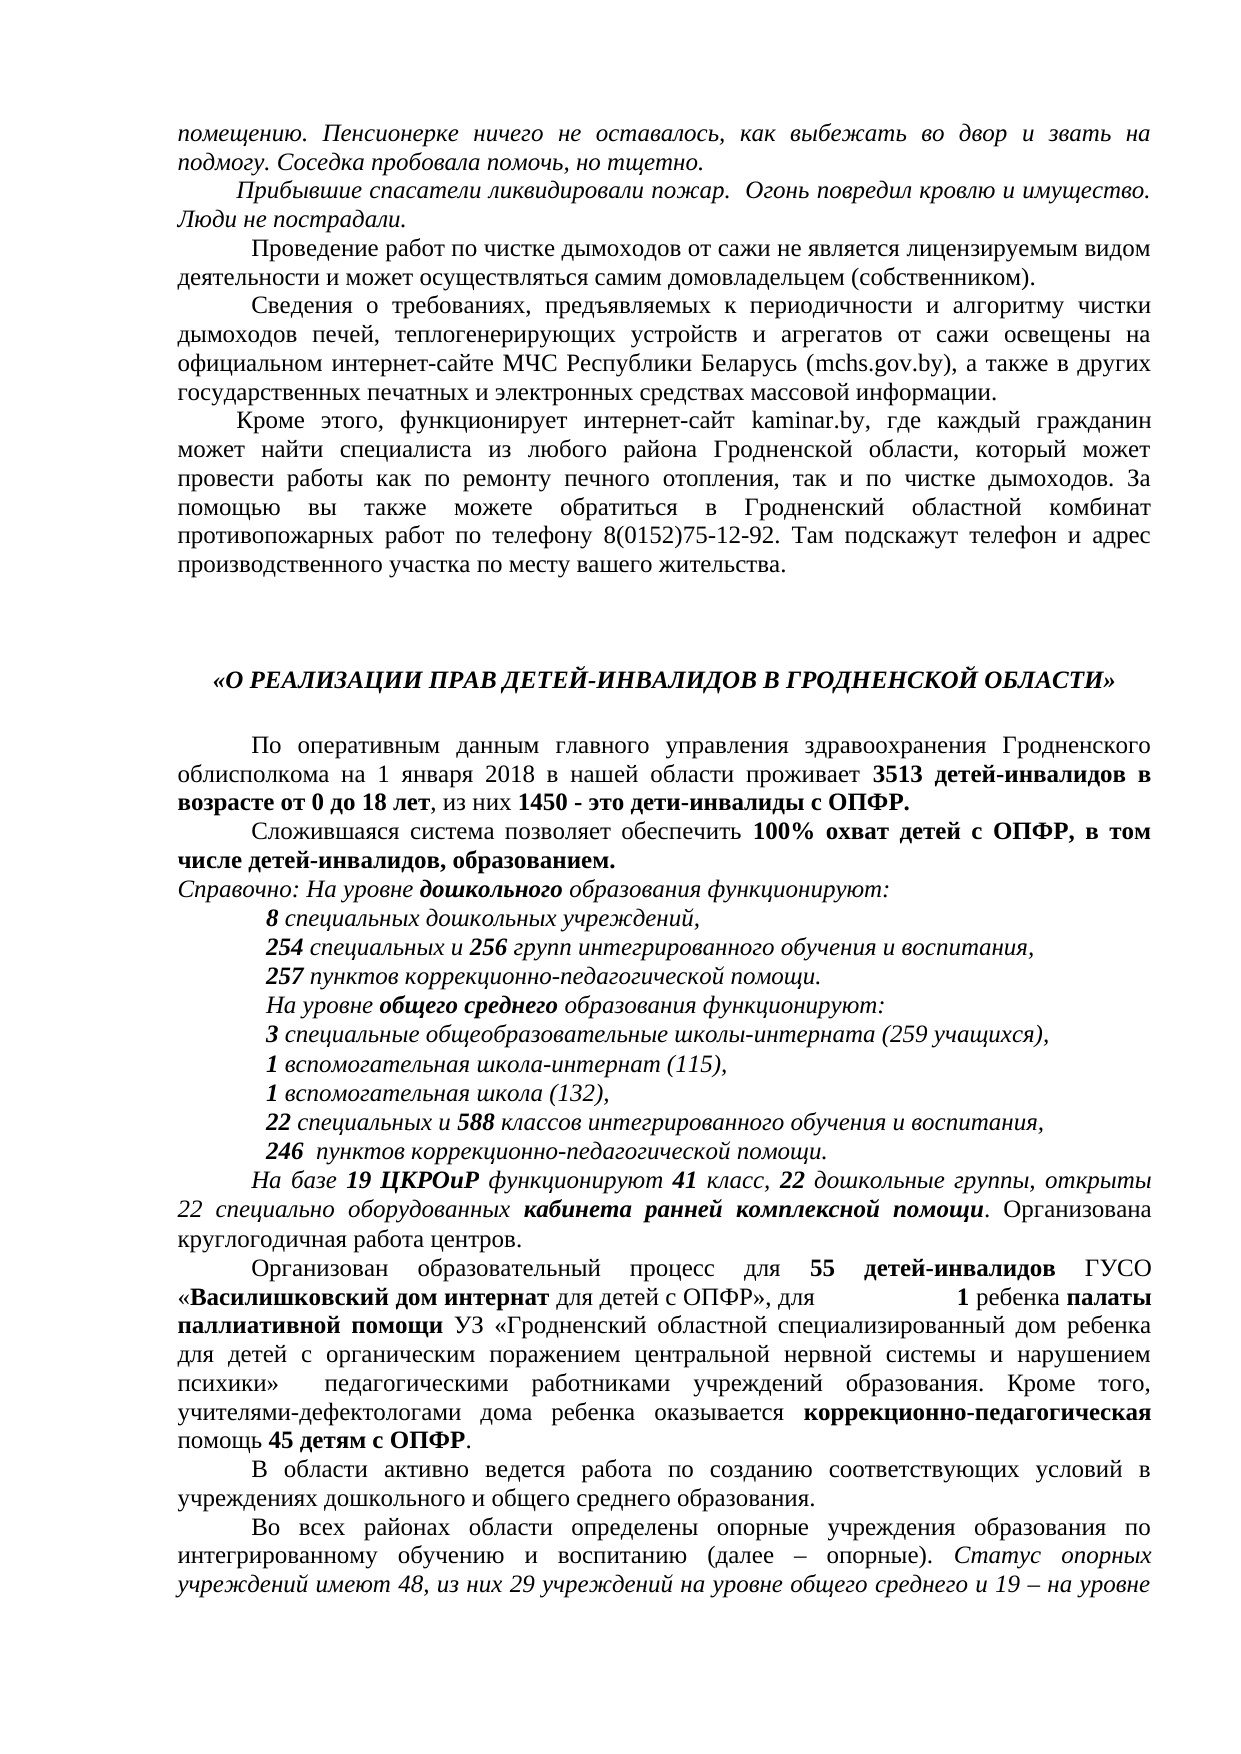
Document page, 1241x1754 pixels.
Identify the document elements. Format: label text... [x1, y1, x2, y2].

text На базе 19 ЦКРОиР функционируют 41 класс, 22 дошкольные группы, открыты 22 специально оборудованных кабинета ранней комплексной помощи. Организована круглогодичная работа центров. [177, 1165, 1152, 1253]
text Проведение работ по чистке дымоходов от сажи не является лицензируемым видом деятельности и может осуществляться самим домовладельцем (собственником). [177, 233, 1152, 291]
text По оперативным данным главного управления здравоохранения Гродненского облисполкома на 1 января 2018 в нашей области проживает 3513 детей-инвалидов в возрасте от 0 до 18 лет, из них 1450 - это дети-инвалиды с ОПФР. [177, 730, 1152, 816]
text 257 пунктов коррекционно-педагогической помощи. [177, 961, 1152, 990]
text 1 вспомогательная школа (132), [177, 1078, 1152, 1107]
text 8 специальных дошкольных учреждений, [177, 903, 1152, 932]
text Кроме этого, функционирует интернет-сайт kaminar.by, где каждый гражданин может найти специалиста из любого района Гродненской области, который может провести работы как по ремонту печного отопления, так и по чистке дымоходов. За помощью вы также можете обратиться в Гродненский областной комбинат противопожарных работ по телефону 8(0152)75-12-92. Там подскажут телефон и адрес производственного участка по месту вашего жительства. [177, 406, 1152, 578]
text Организован образовательный процесс для 55 детей-инвалидов ГУСО «Василишковский дом интернат для детей с ОПФР», для 1 ребенка палаты паллиативной помощи УЗ «Гродненский областной специализированный дом ребенка для детей с органическим поражением центральной нервной системы и нарушением психики» педагогическими работниками учреждений образования. Кроме того, учителями-дефектологами дома ребенка оказывается коррекционно-педагогическая помощь 45 детям с ОПФР. [177, 1253, 1152, 1454]
text На уровне общего среднего образования функционируют: [177, 990, 1152, 1019]
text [177, 118, 1152, 176]
text Прибывшие спасатели ликвидировали пожар. Огонь повредил кровлю и имущество. Люди не пострадали. [177, 176, 1152, 233]
text «О РЕАЛИЗАЦИИ ПРАВ ДЕТЕЙ-ИНВАЛИДОВ В ГРОДНЕНСКОЙ ОБЛАСТИ» [177, 665, 1152, 694]
text Сведения о требованиях, предъявляемых к периодичности и алгоритму чистки дымоходов печей, теплогенерирующих устройств и агрегатов от сажи освещены на официальном интернет-сайте МЧС Республики Беларусь (mchs.gov.by), а также в других государственных печатных и электронных средствах массовой информации. [177, 291, 1152, 406]
text 254 специальных и 256 групп интегрированного обучения и воспитания, [177, 932, 1152, 961]
text 3 специальные общеобразовательные школы-интерната (259 учащихся), [177, 1019, 1152, 1049]
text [177, 1512, 1152, 1598]
text 1 вспомогательная школа-интернат (115), [177, 1049, 1152, 1078]
text 246 пунктов коррекционно-педагогической помощи. [177, 1136, 1152, 1165]
text 22 специальных и 588 классов интегрированного обучения и воспитания, [177, 1107, 1152, 1136]
text В области активно ведется работа по созданию соответствующих условий в учреждениях дошкольного и общего среднего образования. [177, 1454, 1152, 1512]
text Сложившаяся система позволяет обеспечить 100% охват детей с ОПФР, в том числе детей-инвалидов, образованием. [177, 816, 1152, 874]
text Справочно: На уровне дошкольного образования функционируют: [177, 874, 1152, 903]
